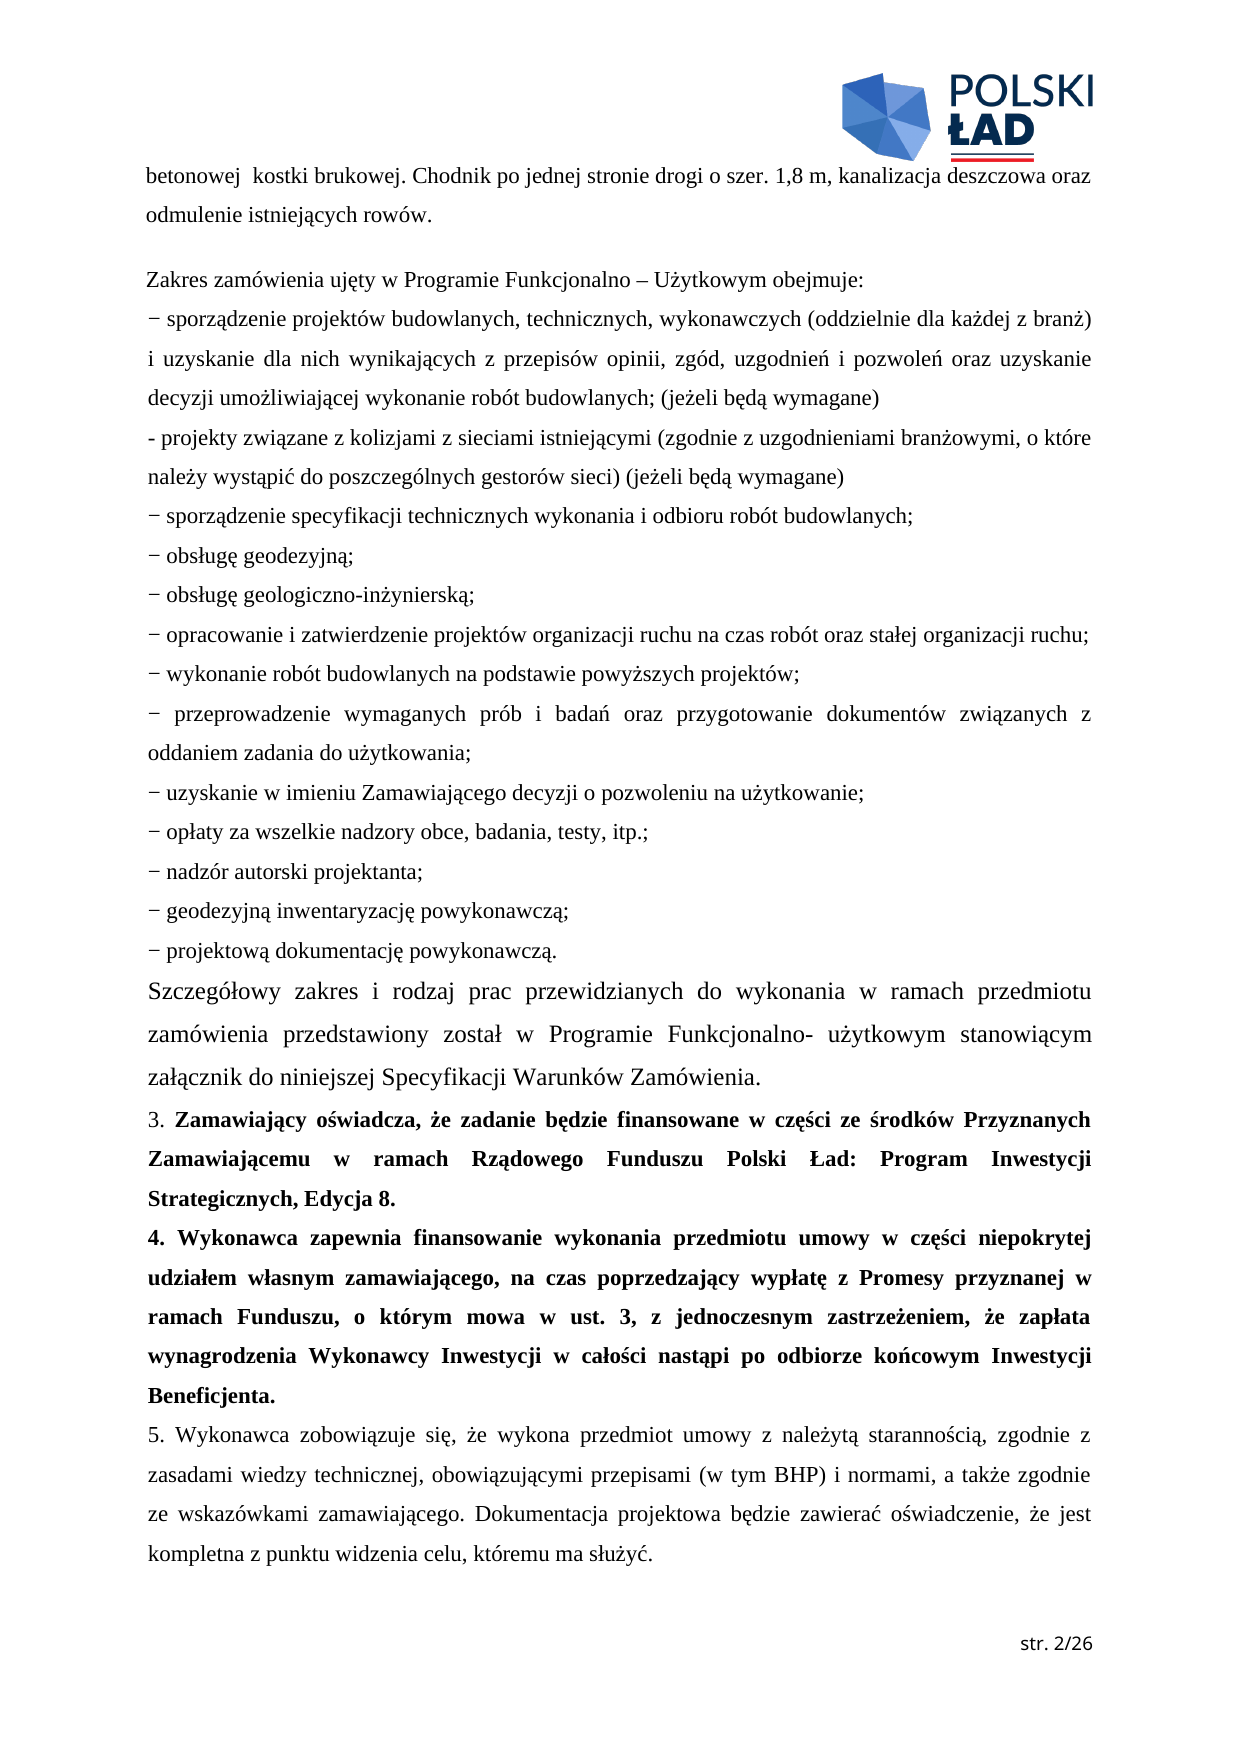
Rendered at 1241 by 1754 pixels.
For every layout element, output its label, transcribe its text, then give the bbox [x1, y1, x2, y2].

text − wykonanie robót budowlanych na podstawie powyższych projektów; [148, 660, 1093, 687]
text − obsługę geodezyjną; [148, 542, 1093, 568]
text − obsługę geologiczno-inżynierską; [148, 581, 1093, 608]
text − uzyskanie w imieniu Zamawiającego decyzji o pozwoleniu na użytkowanie; [148, 779, 1093, 805]
text − opłaty za wszelkie nadzory obce, badania, testy, itp.; [148, 818, 1093, 845]
text 3. Zamawiający oświadcza, że zadanie będzie finansowane w części ze środków Przyznanych Zamawiającemu w ramach Rządowego Funduszu Polski Ład: Program Inwestycji Strategicznych, Edycja 8. [148, 1106, 1093, 1211]
picture [842, 73, 1093, 162]
text − sporządzenie specyfikacji technicznych wykonania i odbioru robót budowlanych; [148, 502, 1093, 529]
list 5. Wykonawca zobowiązuje się, że wykona przedmiot umowy z należytą starannością, zgodnie z zasadami wiedzy technicznej, obowiązującymi przepisami (w tym BHP) i normami, a także zgodnie ze wskazówkami zamawiającego. Dokumentacja projektowa będzie zawierać oświadczenie, że jest kompletna z punktu widzenia celu, któremu ma służyć. [148, 1421, 1093, 1566]
text - projekty związane z kolizjami z sieciami istniejącymi (zgodnie z uzgodnieniami branżowymi, o które należy wystąpić do poszczególnych gestorów sieci) (jeżeli będą wymagane) [148, 423, 1093, 489]
text − projektową dokumentację powykonawczą. [148, 937, 1093, 963]
text − geodezyjną inwentaryzację powykonawczą; [148, 897, 1093, 924]
text 4. Wykonawca zapewnia finansowanie wykonania przedmiotu umowy w części niepokrytej udziałem własnym zamawiającego, na czas poprzedzający wypłatę z Promesy przyznanej w ramach Funduszu, o którym mowa w ust. 3, z jednoczesnym zastrzeżeniem, że zapłata wynagrodzenia Wykonawcy Inwestycji w całości nastąpi po odbiorze końcowym Inwestycji Beneficjenta. [148, 1224, 1093, 1408]
text Zakres zamówienia ujęty w Programie Funkcjonalno – Użytkowym obejmuje: [146, 266, 1093, 292]
text − sporządzenie projektów budowlanych, technicznych, wykonawczych (oddzielnie dla każdej z branż) i uzyskanie dla nich wynikających z przepisów opinii, zgód, uzgodnień i pozwoleń oraz uzyskanie decyzji umożliwiającej wykonanie robót budowlanych; (jeżeli będą wymagane) [148, 305, 1093, 410]
text − opracowanie i zatwierdzenie projektów organizacji ruchu na czas robót oraz stałej organizacji ruchu; [148, 621, 1093, 647]
text − przeprowadzenie wymaganych prób i badań oraz przygotowanie dokumentów związanych z oddaniem zadania do użytkowania; [148, 700, 1093, 766]
list Szczegółowy zakres i rodzaj prac przewidzianych do wykonania w ramach przedmiotu zamówienia przedstawiony został w Programie Funkcjonalno- użytkowym stanowiącym załącznik do niniejszej Specyfikacji Warunków Zamówienia. [148, 976, 1093, 1091]
text − nadzór autorski projektanta; [148, 858, 1093, 884]
